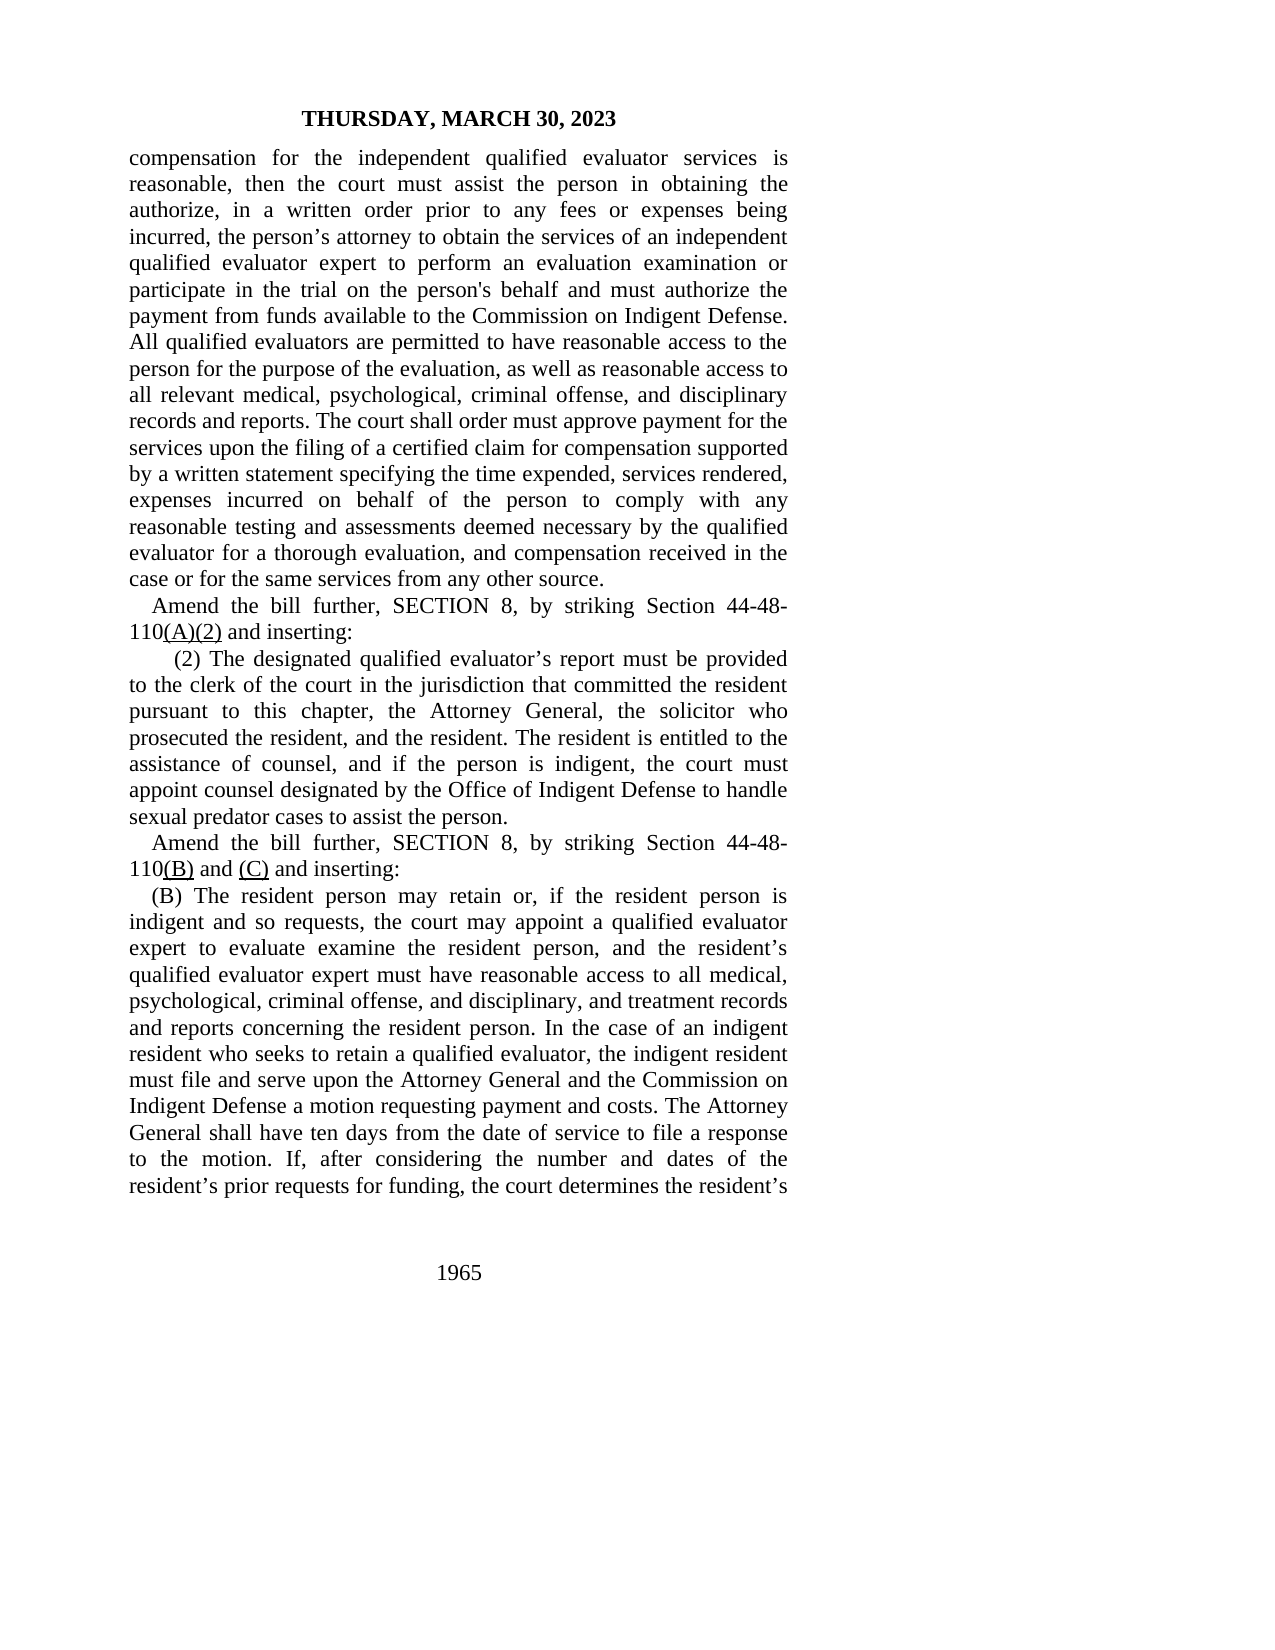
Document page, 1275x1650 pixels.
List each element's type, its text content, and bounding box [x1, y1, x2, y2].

text Amend the bill further, SECTION 8, by striking Section 44-48-110(A)(2) and inserting: [129, 592, 789, 644]
text Amend the bill further, SECTION 8, by striking Section 44-48-110(B) and (C) and inserting: [129, 829, 789, 882]
